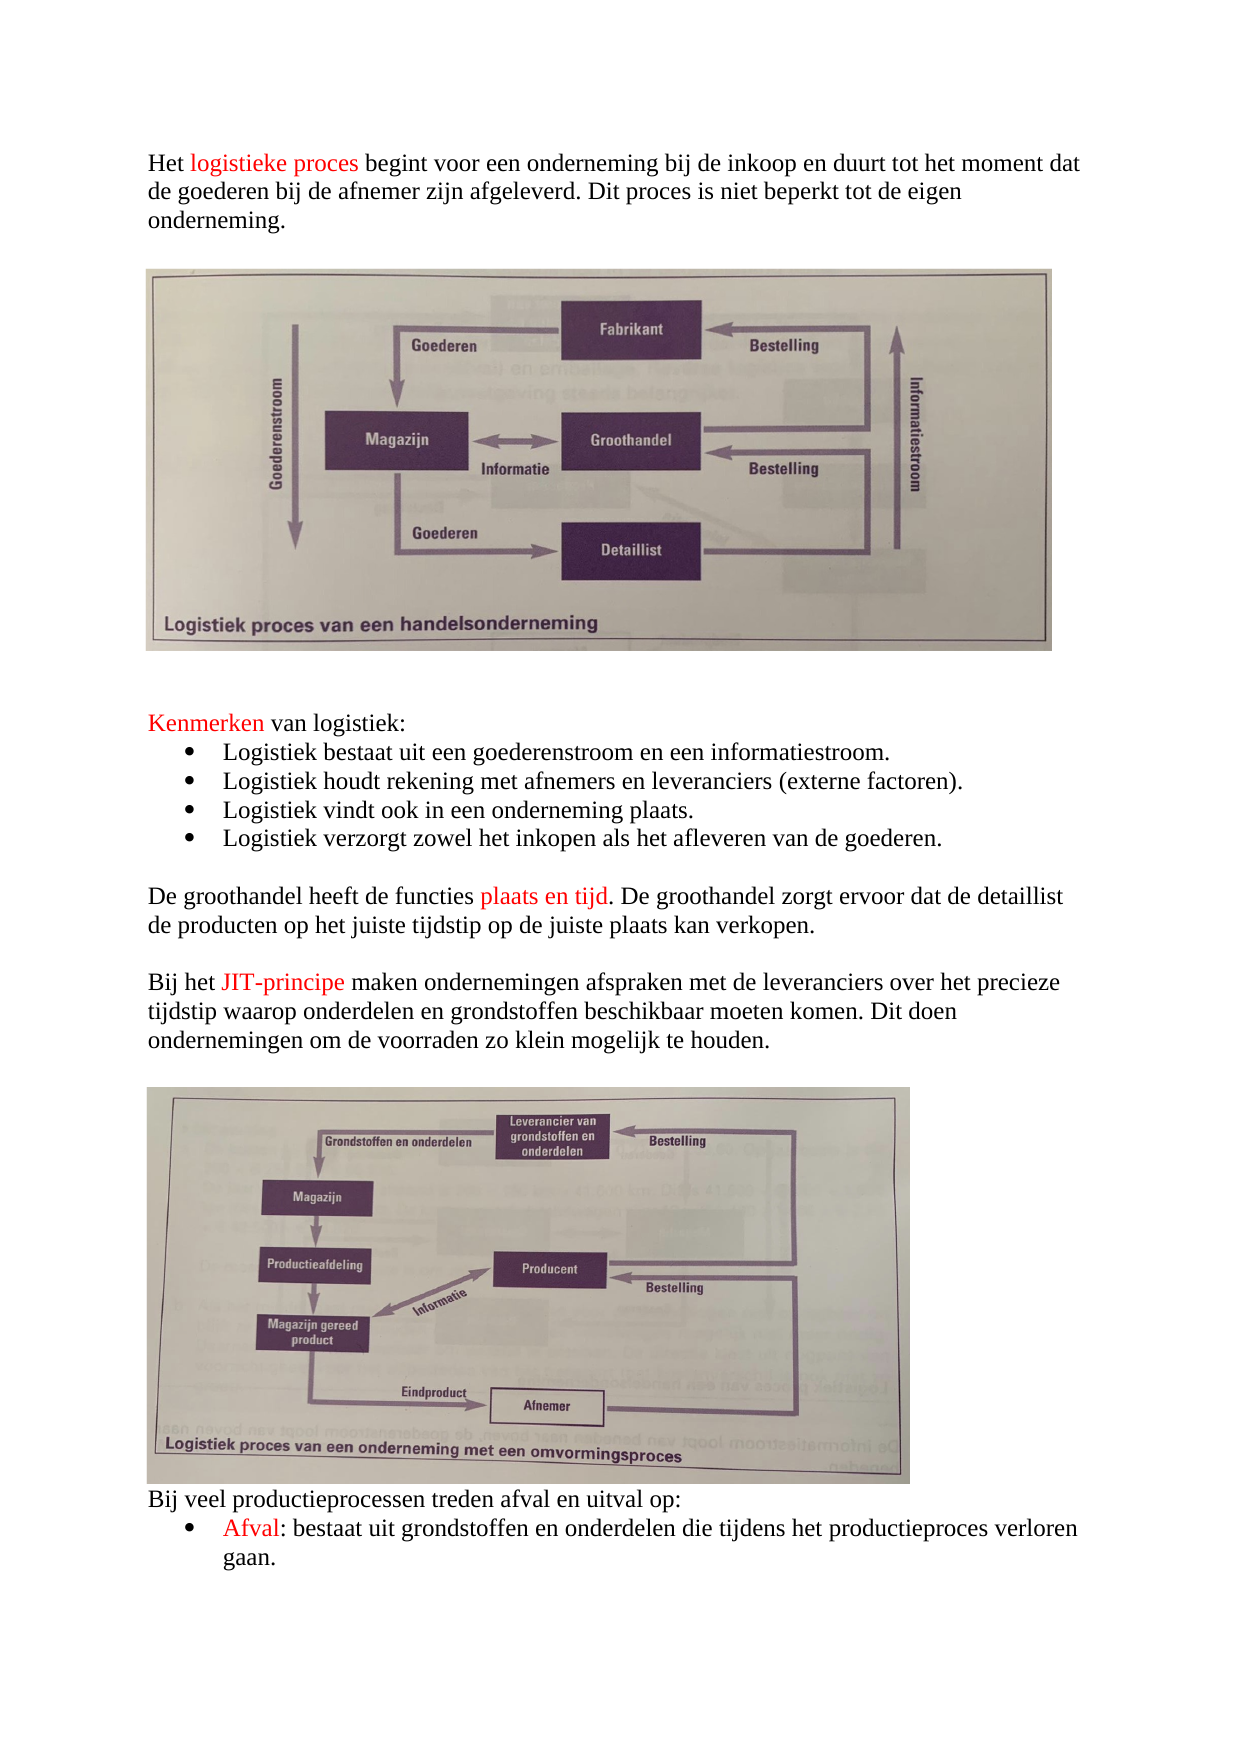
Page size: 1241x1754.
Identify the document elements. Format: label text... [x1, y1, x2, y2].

list Logistiek bestaat uit een goederenstroom en een informatiestroom. [185, 737, 1093, 766]
picture [147, 269, 1051, 650]
text Het logistieke proces begint voor een onderneming bij de inkoop en duurt tot het moment dat de goederen bij de afnemer zijn afgeleverd. Dit proces is niet beperkt tot de eigen onderneming. [148, 148, 1093, 234]
list Logistiek vindt ook in een onderneming plaats. [185, 795, 1093, 823]
text De groothandel heeft de functies plaats en tijd. De groothandel zorgt ervoor dat de detaillist de producten op het juiste tijdstip op de juiste plaats kan verkopen. [148, 881, 1093, 938]
text Bij het JIT-principe maken ondernemingen afspraken met de leveranciers over het precieze tijdstip waarop onderdelen en grondstoffen beschikbaar moeten komen. Dit doen ondernemingen om de voorraden zo klein mogelijk te houden. [148, 967, 1093, 1053]
list Logistiek verzorgt zowel het inkopen als het afleveren van de goederen. [185, 823, 1093, 852]
text Kenmerken van logistiek: [148, 708, 1093, 737]
list Logistiek houdt rekening met afnemers en leveranciers (externe factoren). [185, 766, 1093, 795]
list Afval: bestaat uit grondstoffen en onderdelen die tijdens het productieproces verloren gaan. [185, 1513, 1093, 1570]
picture [148, 1087, 909, 1484]
